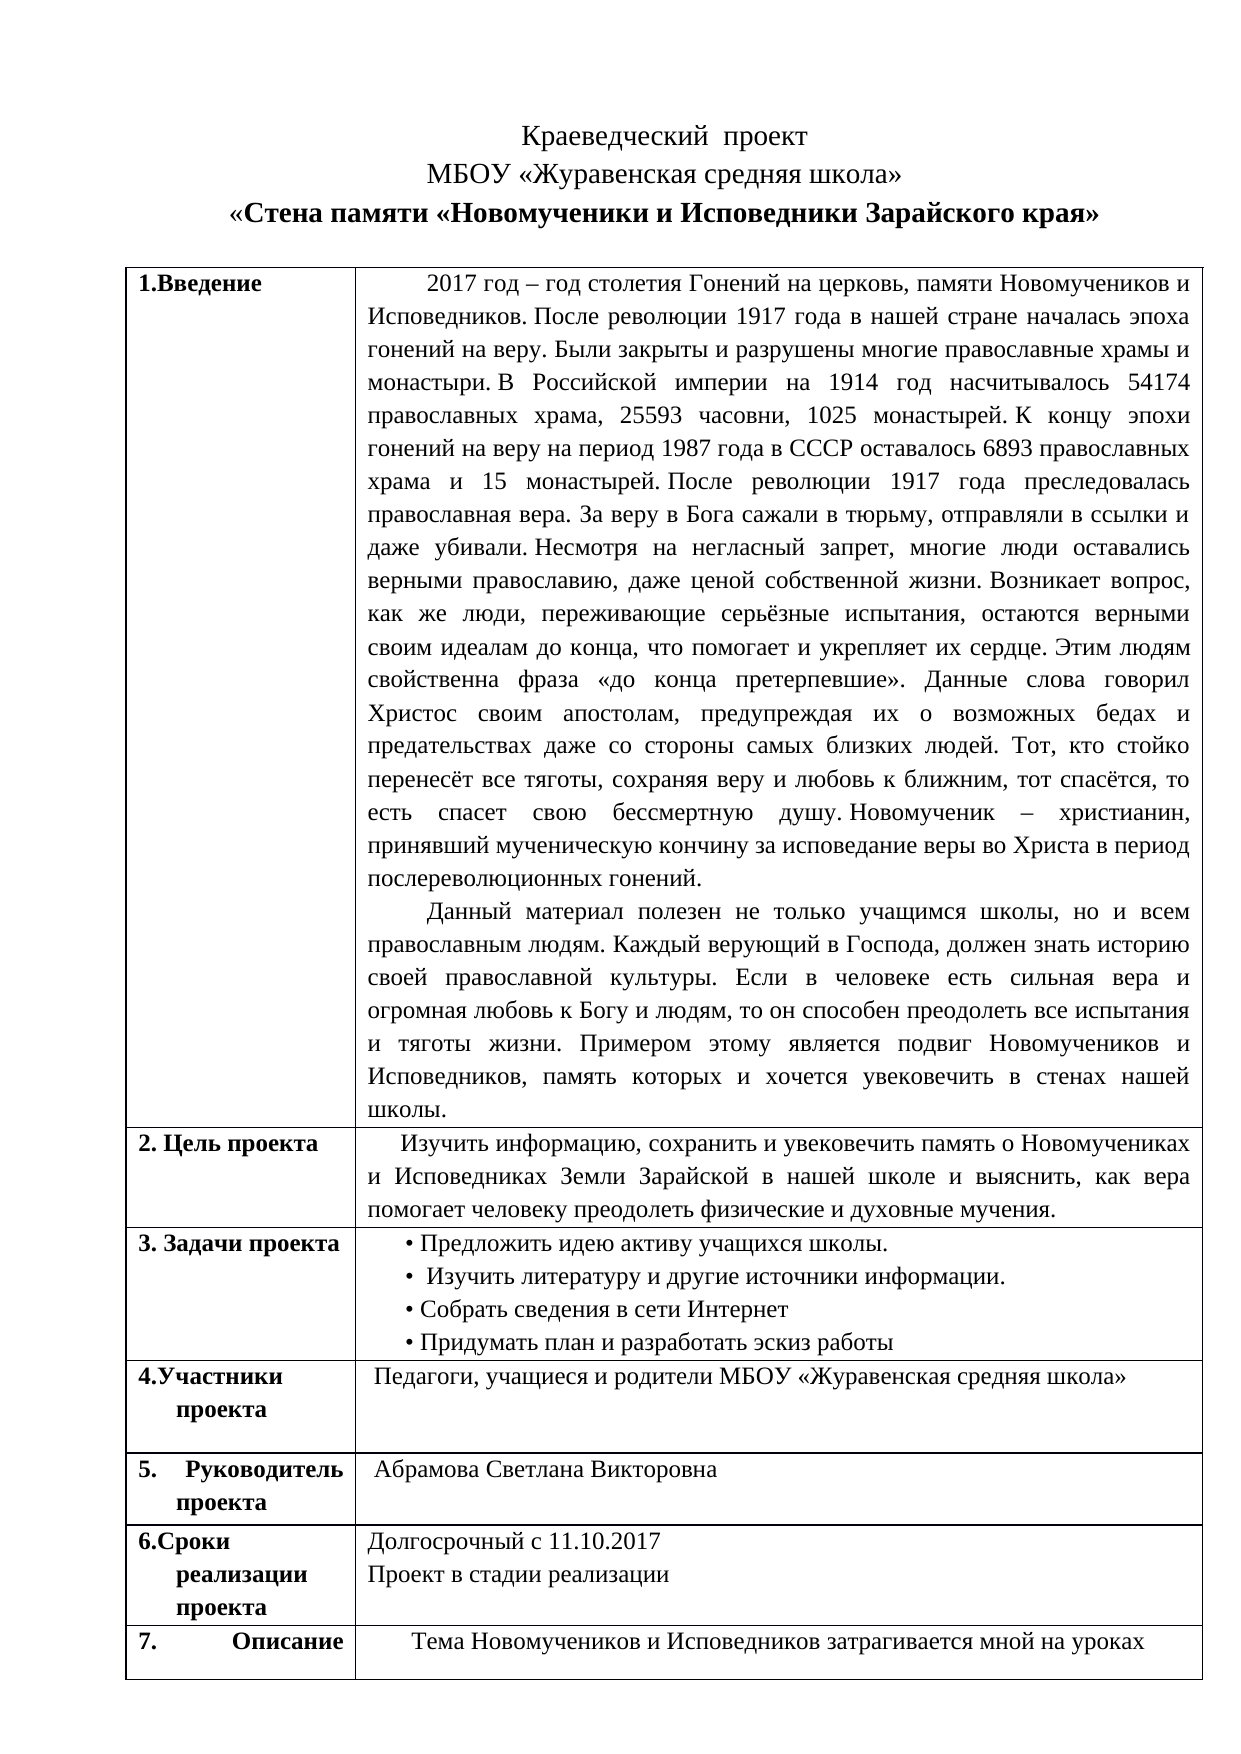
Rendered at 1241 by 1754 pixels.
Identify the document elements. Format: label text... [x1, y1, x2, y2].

table_cell 4.Участники проекта [127, 1361, 355, 1452]
table_cell 3. Задачи проекта [127, 1228, 355, 1360]
table_cell 5. Руководитель проекта [127, 1454, 355, 1524]
table_header 2017 год – год столетия Гонений на церковь, памяти Новомучеников и Исповедников. После революции 1917 года в нашей стране началась эпоха гонений на веру. Были закрыты и разрушены многие православные храмы и монастыри. В Российской империи на 1914 год насчитывалось 54174 православных храма, 25593 часовни, 1025 монастырей. К концу эпохи гонений на веру на период 1987 года в СССР оставалось 6893 православных храма и 15 монастырей. После революции 1917 года преследовалась православная вера. За веру в Бога сажали в тюрьму, отправляли в ссылки и даже убивали. Несмотря на негласный запрет, многие люди оставались верными православию, даже ценой собственной жизни. Возникает вопрос, как же люди, переживающие серьёзные испытания, остаются верными своим идеалам до конца, что помогает и укрепляет их сердце. Этим людям свойственна фраза «до конца претерпевшие». Данные слова говорил Христос своим апостолам, предупреждая их о возможных бедах и предательствах даже со стороны самых близких людей. Тот, кто стойко перенесёт все тяготы, сохраняя веру и любовь к ближним, тот спасётся, то есть спасет свою бессмертную душу. Новомученик – христианин, принявший мученическую кончину за исповедание веры во Христа в период послереволюционных гонений. Данный материал полезен не только учащимся школы, но и всем православным людям. Каждый верующий в Господа, должен знать историю своей православной культуры. Если в человеке есть сильная вера и огромная любовь к Богу и людям, то он способен преодолеть все испытания и тяготы жизни. Примером этому является подвиг Новомучеников и Исповедников, память которых и хочется увековечить в стенах нашей школы. [356, 268, 1202, 1126]
table_cell Педагоги, учащиеся и родители МБОУ «Журавенская средняя школа» [356, 1361, 1202, 1452]
table_header 1.Введение [127, 268, 355, 1126]
table_cell Абрамова Светлана Викторовна [356, 1454, 1202, 1524]
text Краеведческий проект МБОУ «Журавенская средняя школа» «Стена памяти «Новомученики и Исповедники Зарайского края» [177, 118, 1152, 229]
table_cell Долгосрочный с 11.10.2017 Проект в стадии реализации [356, 1526, 1202, 1624]
table_cell Изучить информацию, сохранить и увековечить память о Новомучениках и Исповедниках Земли Зарайской в нашей школе и выяснить, как вера помогает человеку преодолеть физические и духовные мучения. [356, 1128, 1202, 1227]
table_cell • Предложить идею активу учащихся школы. • Изучить литературу и другие источники информации. • Собрать сведения в сети Интернет • Придумать план и разработать эскиз работы [356, 1228, 1202, 1360]
table_cell 7. Описание проекта [127, 1626, 355, 1679]
table_cell 2. Цель проекта [127, 1128, 355, 1227]
table_cell 6.Сроки реализации проекта [127, 1526, 355, 1624]
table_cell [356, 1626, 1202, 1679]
